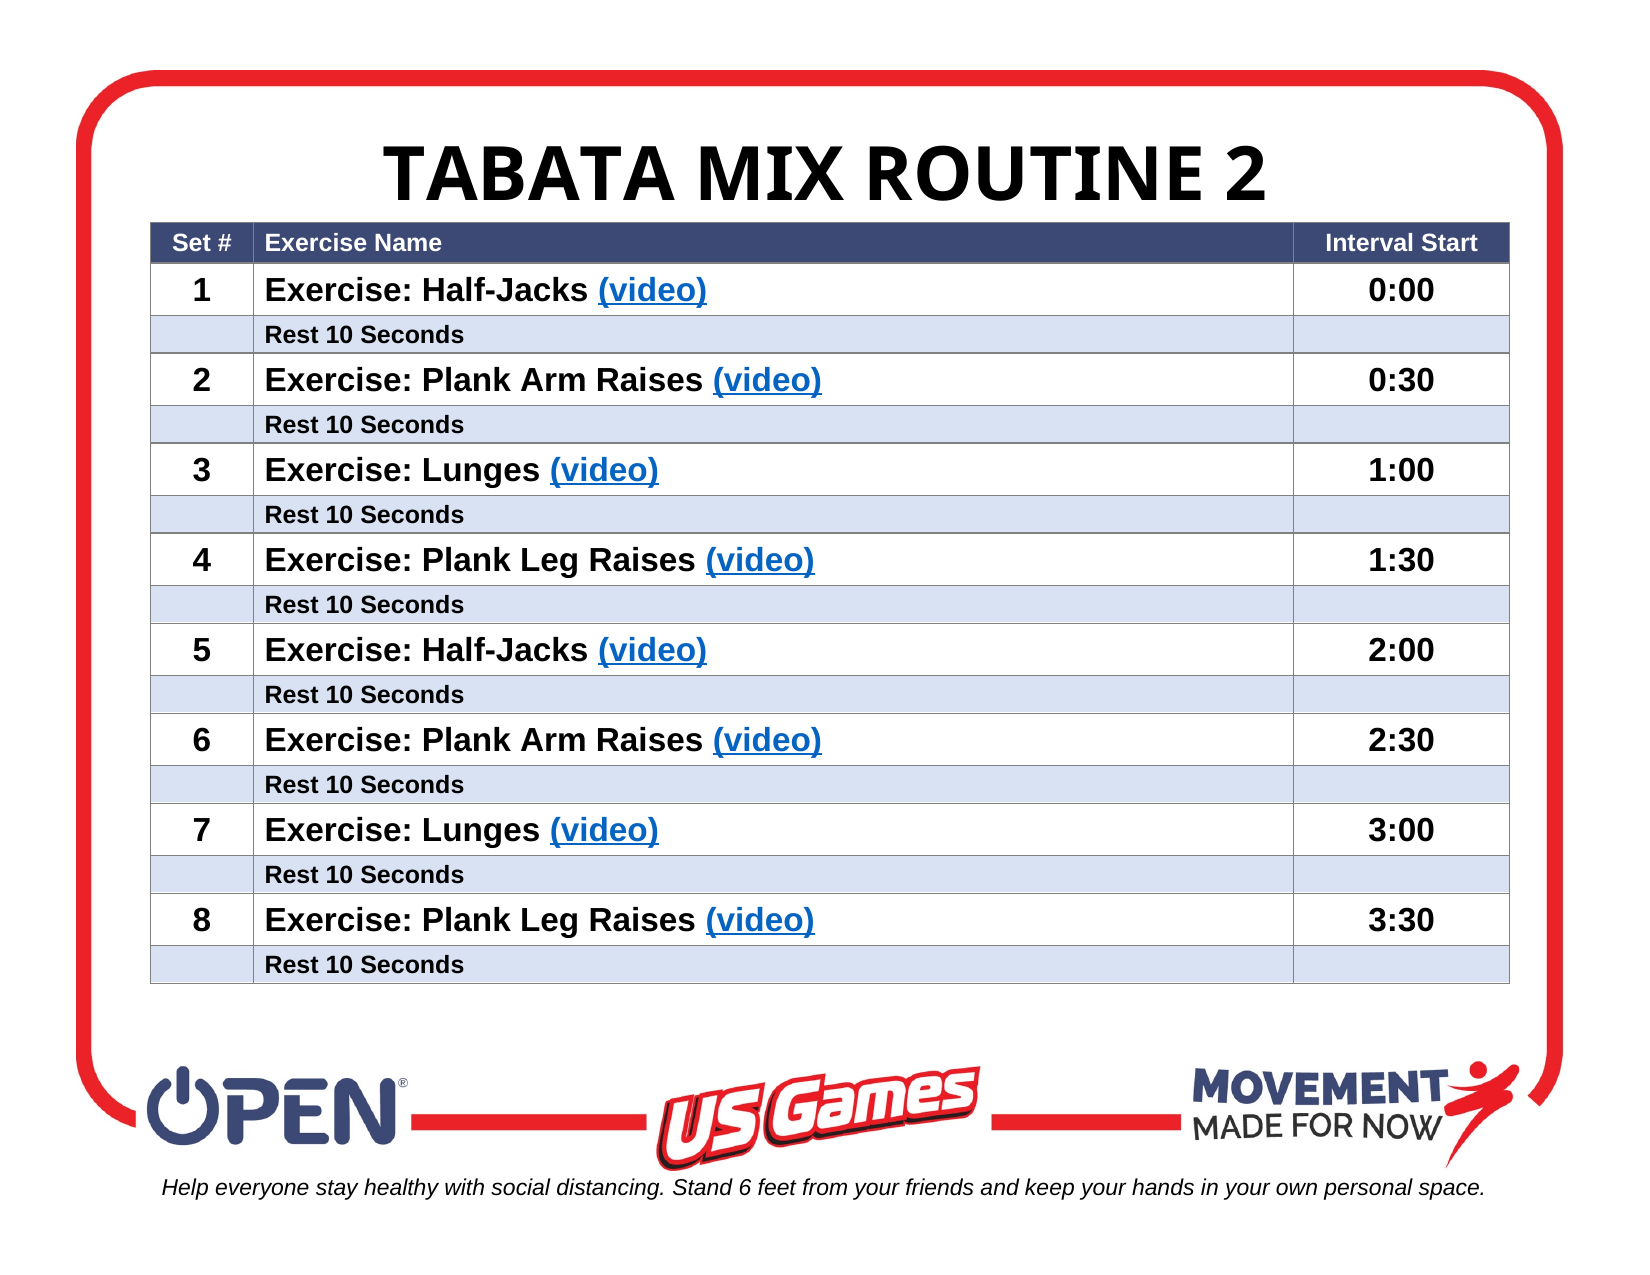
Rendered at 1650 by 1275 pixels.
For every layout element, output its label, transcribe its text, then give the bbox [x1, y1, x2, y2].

table_cell 3:30 [1294, 894, 1509, 945]
table_cell [1294, 496, 1509, 532]
table_cell 1:30 [1294, 534, 1509, 585]
table_cell Rest 10 Seconds [254, 856, 1293, 892]
table_header Interval Start [1294, 223, 1509, 262]
table_cell Exercise: Plank Arm Raises (video) [254, 354, 1293, 405]
table_cell [1294, 766, 1509, 802]
table_cell [1294, 316, 1509, 352]
table_cell 0:00 [1294, 264, 1509, 315]
table_cell Rest 10 Seconds [254, 496, 1293, 532]
table_cell Rest 10 Seconds [254, 316, 1293, 352]
table_cell Exercise: Lunges (video) [254, 444, 1293, 495]
table_cell Rest 10 Seconds [254, 946, 1293, 982]
table_cell 2 [151, 354, 253, 405]
table_cell Exercise: Plank Leg Raises (video) [254, 534, 1293, 585]
table_header Set # [151, 223, 253, 262]
table_cell 2:30 [1294, 714, 1509, 765]
table_cell [151, 856, 253, 892]
table_cell 1 [151, 264, 253, 315]
table_cell [151, 406, 253, 442]
table_cell 7 [151, 804, 253, 855]
table_cell [1294, 856, 1509, 892]
table_cell 4 [151, 534, 253, 585]
table_cell [1294, 586, 1509, 622]
table_header Exercise Name [254, 223, 1293, 262]
table_cell [151, 496, 253, 532]
table_cell [1294, 406, 1509, 442]
picture [76, 70, 1574, 1171]
table_cell [151, 586, 253, 622]
table_cell Rest 10 Seconds [254, 406, 1293, 442]
table_cell [151, 946, 253, 982]
table_cell [1294, 676, 1509, 712]
table_cell Rest 10 Seconds [254, 766, 1293, 802]
table_cell 5 [151, 624, 253, 675]
table_cell Exercise: Lunges (video) [254, 804, 1293, 855]
table_cell Rest 10 Seconds [254, 586, 1293, 622]
table_cell 8 [151, 894, 253, 945]
table_cell Exercise: Plank Leg Raises (video) [254, 894, 1293, 945]
table_cell Exercise: Plank Arm Raises (video) [254, 714, 1293, 765]
table_cell Rest 10 Seconds [254, 676, 1293, 712]
table_cell [1294, 946, 1509, 982]
table_cell 6 [151, 714, 253, 765]
table_cell Exercise: Half-Jacks (video) [254, 624, 1293, 675]
table_cell 1:00 [1294, 444, 1509, 495]
table_cell 3 [151, 444, 253, 495]
table_cell [151, 766, 253, 802]
table_cell 2:00 [1294, 624, 1509, 675]
table_cell 3:00 [1294, 804, 1509, 855]
table_cell Exercise: Half-Jacks (video) [254, 264, 1293, 315]
table_cell 0:30 [1294, 354, 1509, 405]
text TABATA MIX ROUTINE 2 [150, 120, 1500, 222]
table_cell [151, 676, 253, 712]
table_cell [151, 316, 253, 352]
